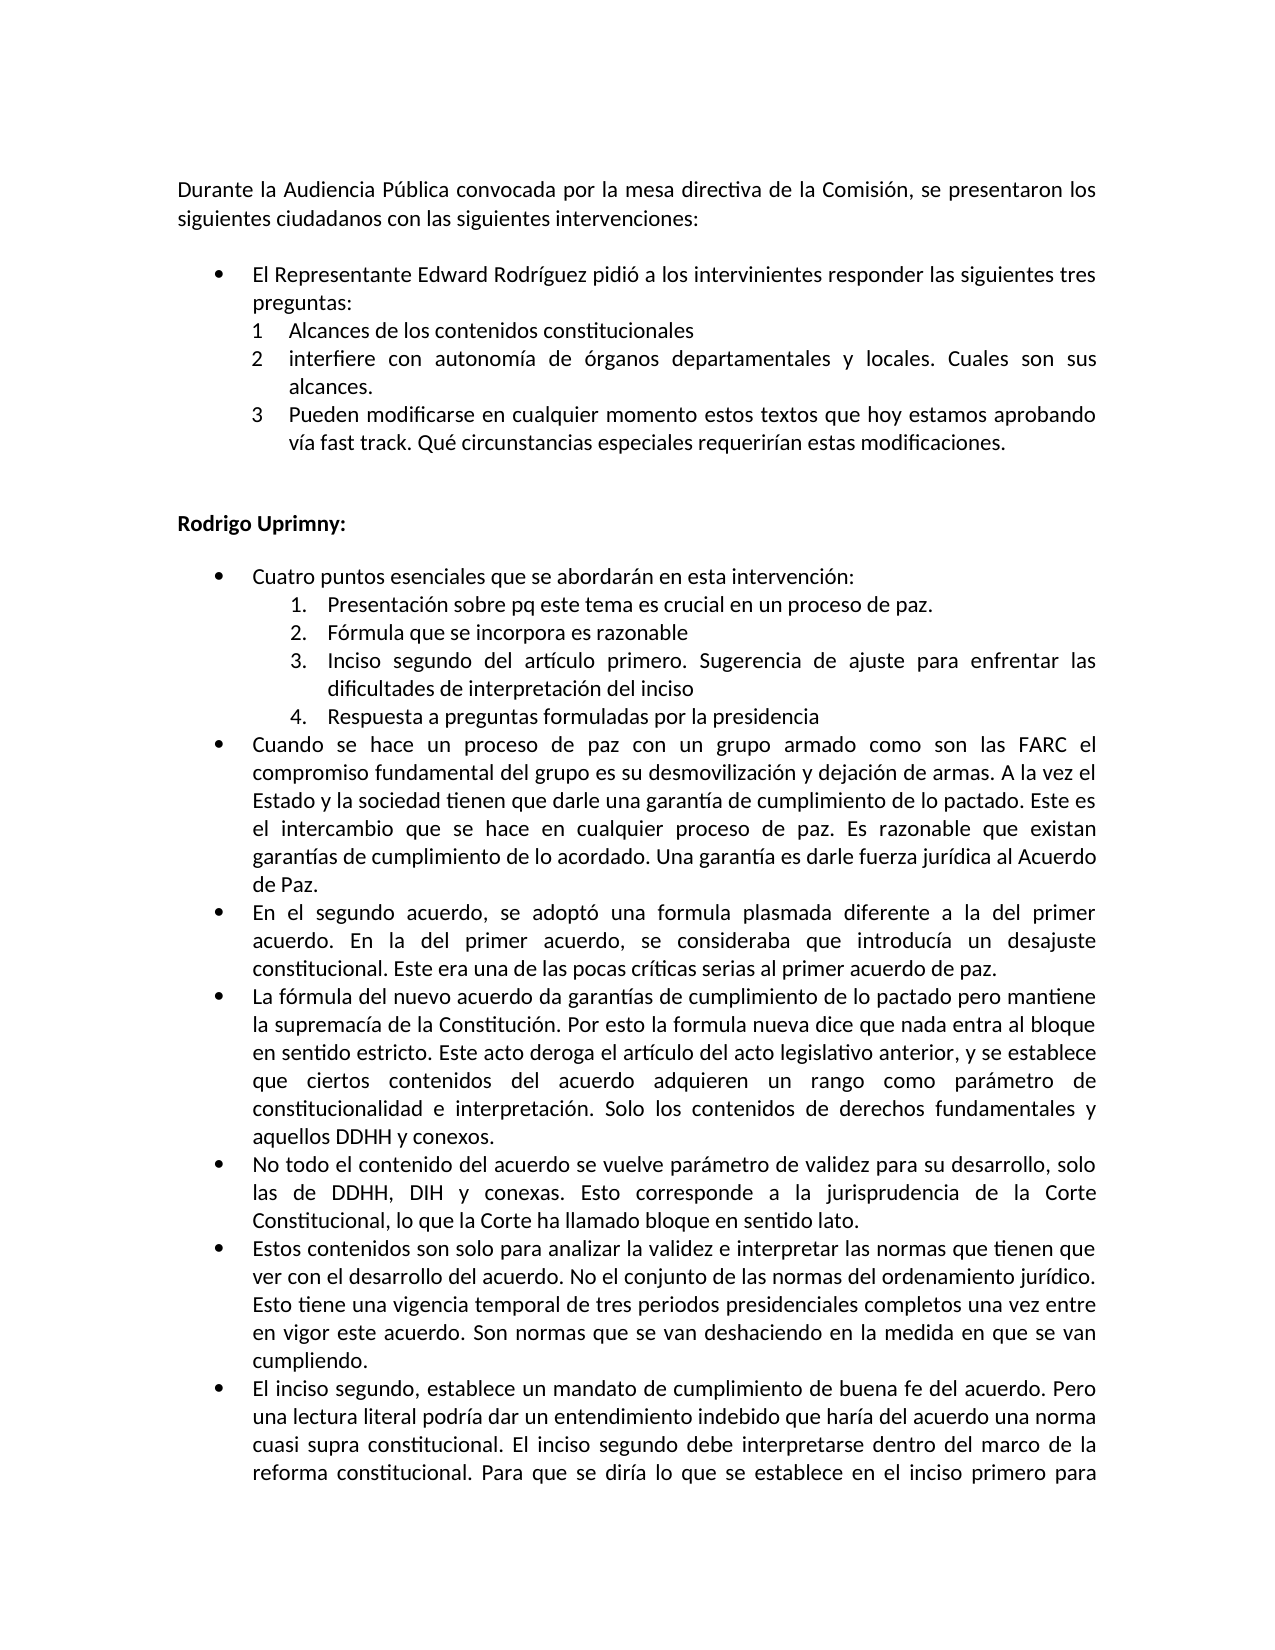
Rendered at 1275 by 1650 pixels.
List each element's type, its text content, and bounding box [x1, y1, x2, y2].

list interfiere con autonomía de órganos departamentales y locales. Cuales son sus alcances. [251, 344, 1098, 400]
text Durante la Audiencia Pública convocada por la mesa directiva de la Comisión, se presentaron los siguientes ciudadanos con las siguientes intervenciones: [177, 176, 1098, 232]
list Cuando se hace un proceso de paz con un grupo armado como son las FARC el compromiso fundamental del grupo es su desmovilización y dejación de armas. A la vez el Estado y la sociedad tienen que darle una garantía de cumplimiento de lo pactado. Este es el intercambio que se hace en cualquier proceso de paz. Es razonable que existan garantías de cumplimiento de lo acordado. Una garantía es darle fuerza jurídica al Acuerdo de Paz. [215, 730, 1098, 898]
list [215, 1374, 1098, 1487]
list Cuatro puntos esenciales que se abordarán en esta intervención: [215, 562, 1098, 590]
list Pueden modificarse en cualquier momento estos textos que hoy estamos aprobando vía fast track. Qué circunstancias especiales requerirían estas modificaciones. [251, 400, 1098, 456]
list Presentación sobre pq este tema es crucial en un proceso de paz. [290, 590, 1098, 618]
list Estos contenidos son solo para analizar la validez e interpretar las normas que tienen que ver con el desarrollo del acuerdo. No el conjunto de las normas del ordenamiento jurídico. Esto tiene una vigencia temporal de tres periodos presidenciales completos una vez entre en vigor este acuerdo. Son normas que se van deshaciendo en la medida en que se van cumpliendo. [215, 1234, 1098, 1374]
text Rodrigo Uprimny: [177, 509, 1098, 537]
list Fórmula que se incorpora es razonable [290, 618, 1098, 646]
list Alcances de los contenidos constitucionales [251, 316, 1098, 344]
list Inciso segundo del artículo primero. Sugerencia de ajuste para enfrentar las dificultades de interpretación del inciso [290, 646, 1098, 702]
list El Representante Edward Rodríguez pidió a los intervinientes responder las siguientes tres preguntas: [215, 260, 1098, 316]
list En el segundo acuerdo, se adoptó una formula plasmada diferente a la del primer acuerdo. En la del primer acuerdo, se consideraba que introducía un desajuste constitucional. Este era una de las pocas críticas serias al primer acuerdo de paz. [215, 898, 1098, 982]
list No todo el contenido del acuerdo se vuelve parámetro de validez para su desarrollo, solo las de DDHH, DIH y conexas. Esto corresponde a la jurisprudencia de la Corte Constitucional, lo que la Corte ha llamado bloque en sentido lato. [215, 1150, 1098, 1234]
list Respuesta a preguntas formuladas por la presidencia [290, 702, 1098, 730]
list La fórmula del nuevo acuerdo da garantías de cumplimiento de lo pactado pero mantiene la supremacía de la Constitución. Por esto la formula nueva dice que nada entra al bloque en sentido estricto. Este acto deroga el artículo del acto legislativo anterior, y se establece que ciertos contenidos del acuerdo adquieren un rango como parámetro de constitucionalidad e interpretación. Solo los contenidos de derechos fundamentales y aquellos DDHH y conexos. [215, 982, 1098, 1150]
